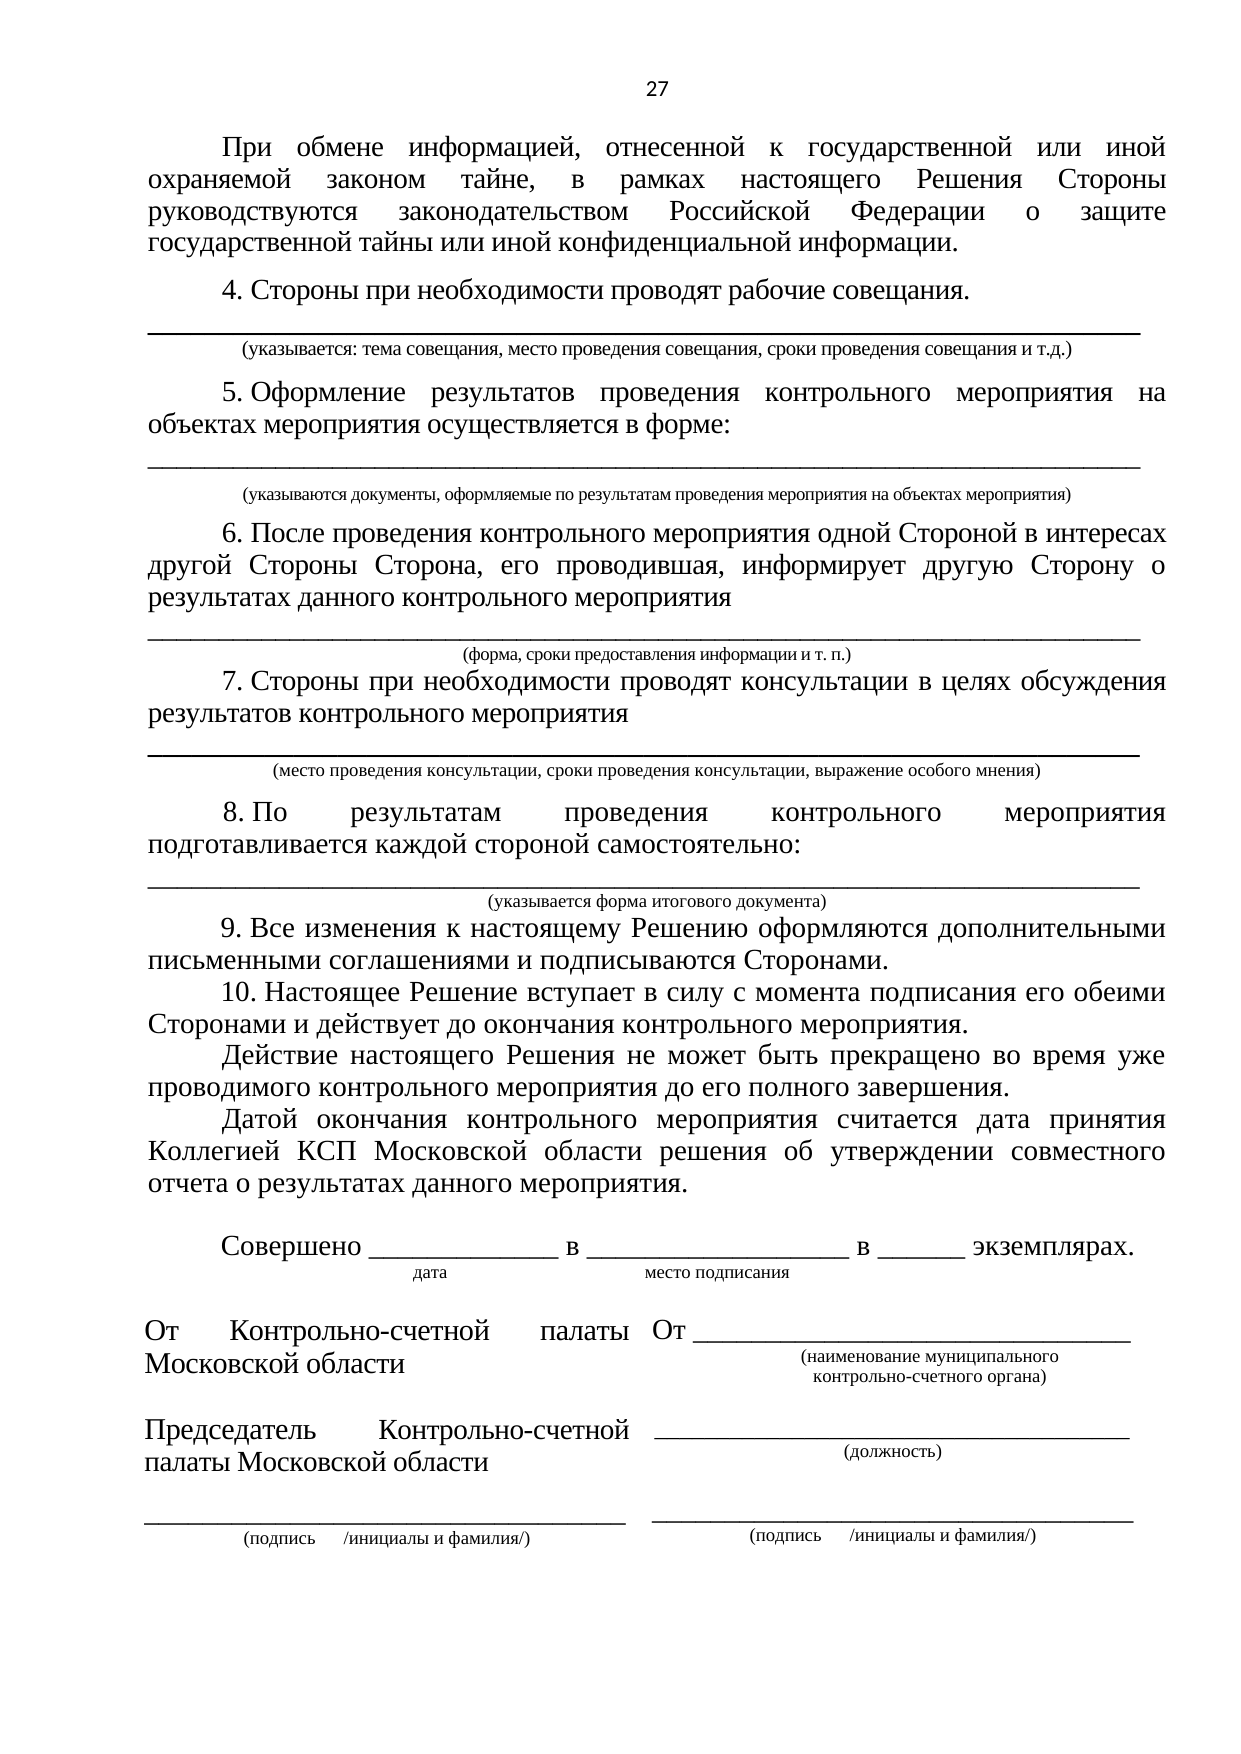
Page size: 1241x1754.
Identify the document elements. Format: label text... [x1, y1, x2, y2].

text 8. По результатам проведения контрольного мероприятия подготавливается каждой стороной самостоятельно: [148, 796, 1167, 860]
table_header От Контрольно-счетной палаты Московской области Председатель Контрольно-счетной палаты Московской области _________________________________ (подпись /инициалы и фамилия/) [133, 1314, 641, 1619]
text (указывается: тема совещания, место проведения совещания, сроки проведения совещания и т.д.) [148, 337, 1167, 360]
text дата место подписания [148, 1262, 1167, 1282]
text (указываются документы, оформляемые по результатам проведения мероприятия на объектах мероприятия) [148, 484, 1167, 504]
text (указывается форма итогового документа) [148, 892, 1167, 912]
text Действие настоящего Решения не может быть прекращено во время уже проводимого контрольного мероприятия до его полного завершения. [148, 1039, 1167, 1103]
text 7. Стороны при необходимости проводят консультации в целях обсуждения результатов контрольного мероприятия [148, 664, 1167, 728]
text ______________________________________________________________________ [148, 306, 1167, 337]
text (место проведения консультации, сроки проведения консультации, выражение особого мнения) [148, 760, 1167, 780]
text Совершено _____________ в __________________ в ______ экземплярах. [148, 1230, 1167, 1262]
text ______________________________________________________________________ [148, 440, 1167, 471]
text 6. После проведения контрольного мероприятия одной Стороной в интересах другой Стороны Сторона, его проводившая, информирует другую Сторону о результатах данного контрольного мероприятия [148, 517, 1167, 612]
text 4. Стороны при необходимости проводят рабочие совещания. [148, 274, 1167, 306]
text ____________________________________________________________________ [148, 728, 1167, 760]
text ______________________________________________________________________ [148, 612, 1167, 644]
text 5. Оформление результатов проведения контрольного мероприятия на объектах мероприятия осуществляется в форме: [148, 376, 1167, 440]
text 9. Все изменения к настоящему Решению оформляются дополнительными письменными соглашениями и подписываются Сторонами. [148, 912, 1167, 976]
text ____________________________________________________________________ [148, 860, 1167, 892]
table_header От ______________________________ (наименование муниципального контрольно-счетного органа) ______________________________________ (должность) _________________________________ (подпись /инициалы и фамилия/) [641, 1314, 1145, 1619]
text При обмене информацией, отнесенной к государственной или иной охраняемой законом тайне, в рамках настоящего Решения Стороны руководствуются законодательством Российской Федерации о защите государственной тайны или иной конфиденциальной информации. [148, 131, 1167, 258]
text (форма, сроки предоставления информации и т. п.) [148, 644, 1167, 664]
text Датой окончания контрольного мероприятия считается дата принятия Коллегией КСП Московской области решения об утверждении совместного отчета о результатах данного мероприятия. [148, 1103, 1167, 1198]
text 10. Настоящее Решение вступает в силу с момента подписания его обеими Сторонами и действует до окончания контрольного мероприятия. [148, 976, 1167, 1039]
